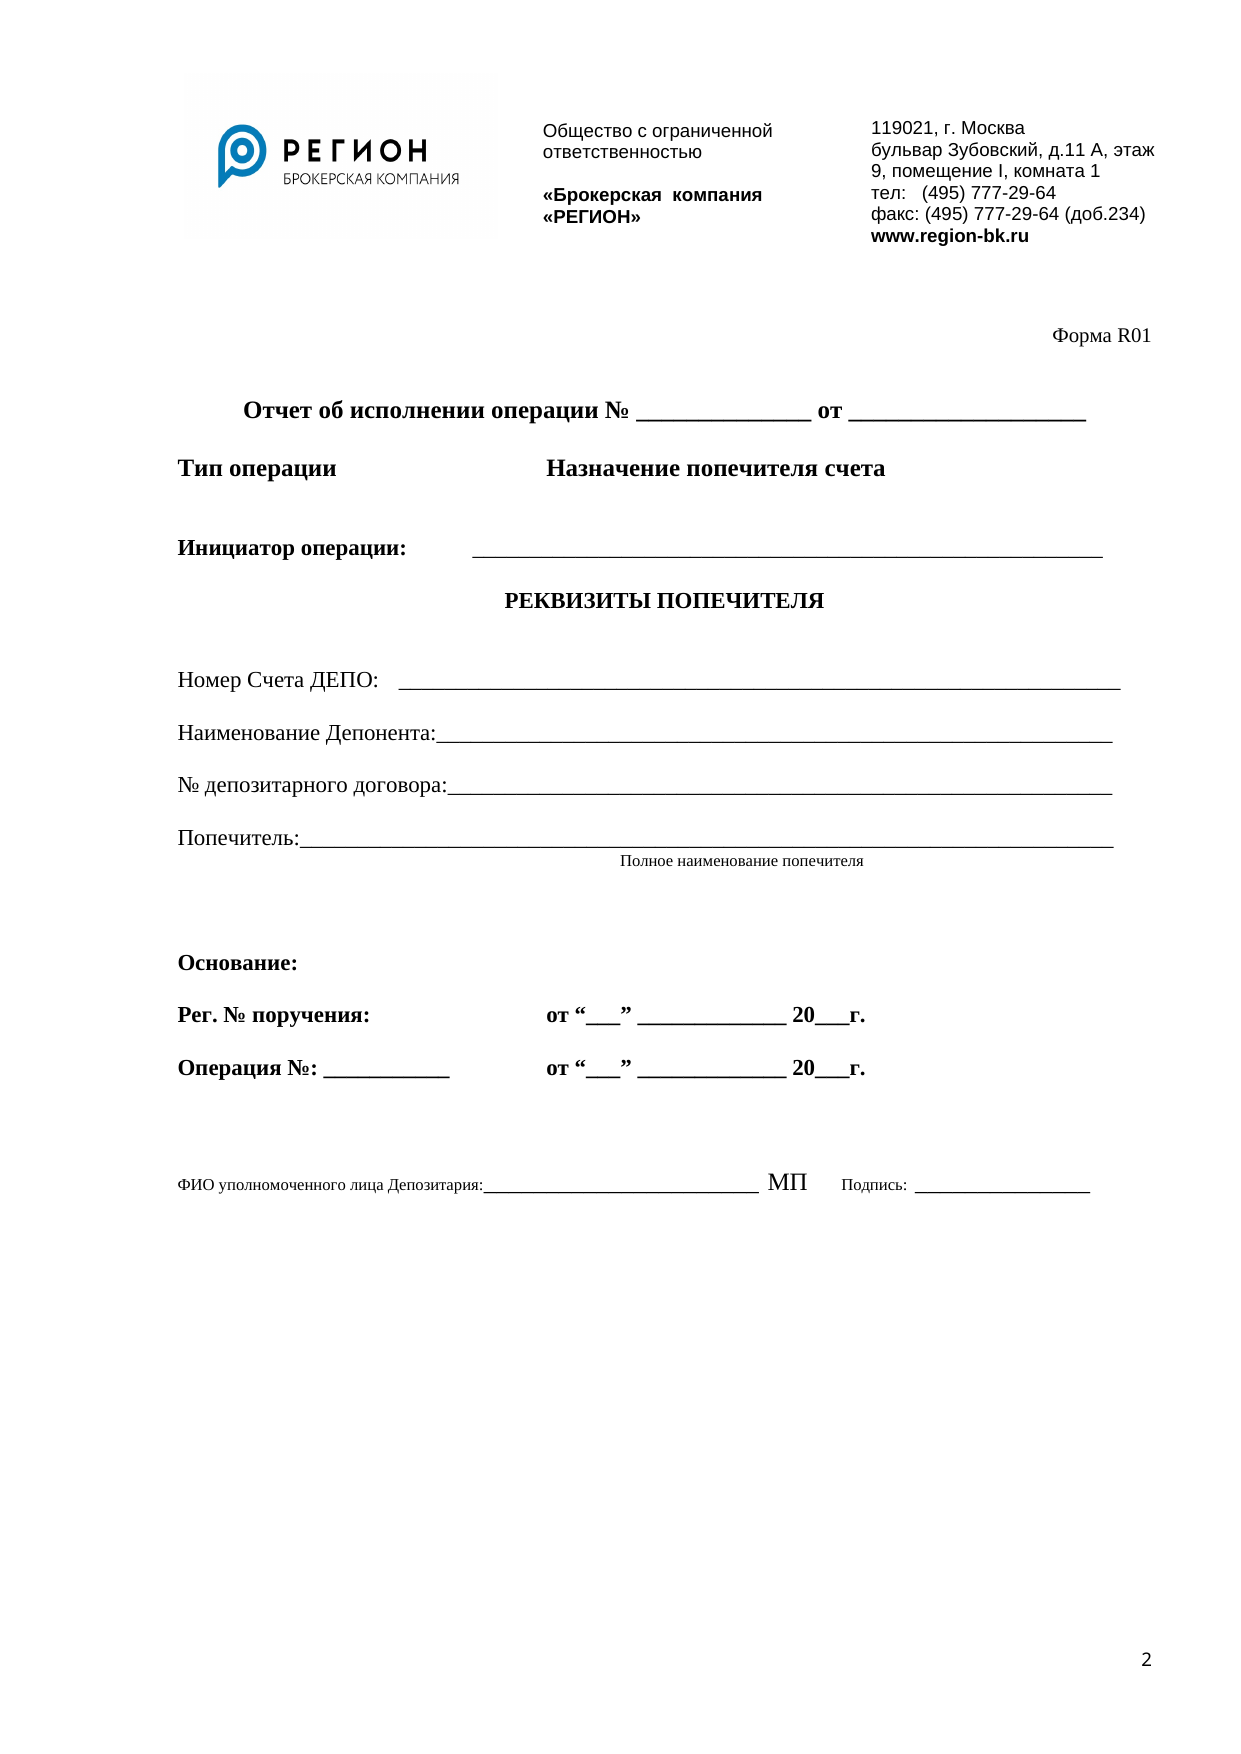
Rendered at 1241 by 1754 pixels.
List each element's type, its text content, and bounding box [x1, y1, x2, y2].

text № депозитарного договора:__________________________________________________________ [177, 772, 1152, 798]
text Полное наименование попечителя [177, 851, 1152, 870]
text Рег. № поручения: от “___” _____________ 20___г. [177, 1002, 1152, 1028]
text Номер Счета ДЕПО: _______________________________________________________________ [177, 666, 1152, 692]
text РЕКВИЗИТЫ ПОПЕЧИТЕЛЯ [177, 587, 1152, 613]
text ФИО уполномоченного лица Депозитария:______________________ МП Подпись: ______________ [177, 1167, 1152, 1196]
text Операция №: ___________ от “___” _____________ 20___г. [177, 1054, 1152, 1081]
text Попечитель:_______________________________________________________________________ [177, 824, 1152, 851]
text Инициатор операции: _______________________________________________________ [177, 534, 1152, 561]
text Наименование Депонента:___________________________________________________________ [177, 719, 1152, 745]
text Тип операции Назначение попечителя счета [177, 453, 1152, 482]
text Отчет об исполнении операции № ______________ от ___________________ [177, 395, 1152, 424]
picture [183, 73, 498, 239]
text Основание: [177, 949, 1152, 975]
text Форма R01 [177, 323, 1152, 347]
